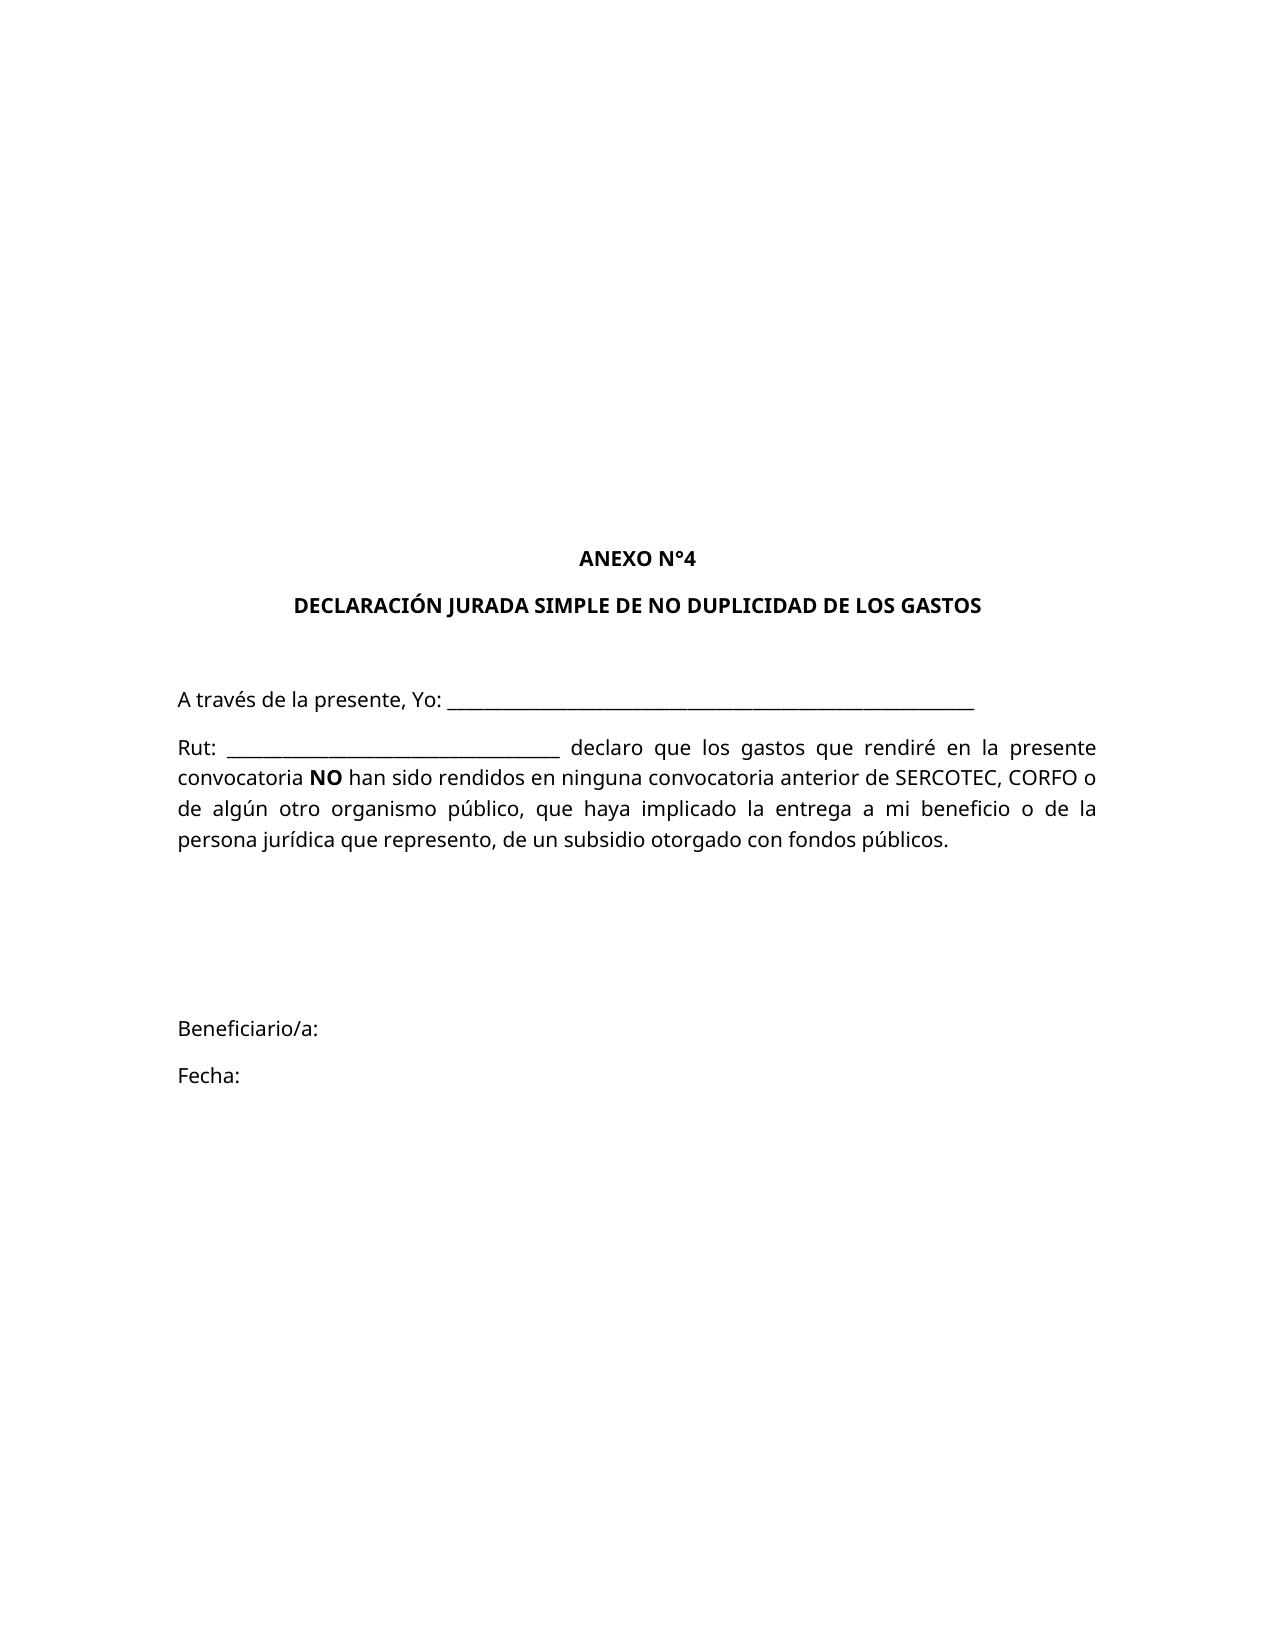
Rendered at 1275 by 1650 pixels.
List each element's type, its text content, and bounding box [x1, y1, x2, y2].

text Fecha: [177, 1061, 1098, 1090]
text DECLARACIÓN JURADA SIMPLE DE NO DUPLICIDAD DE LOS GASTOS [177, 591, 1098, 619]
text Beneficiario/a: [177, 1014, 1098, 1042]
text A través de la presente, Yo: _________________________________________________________ [177, 686, 1098, 714]
text Rut: ____________________________________ declaro que los gastos que rendiré en la presente convocatoria NO han sido rendidos en ninguna convocatoria anterior de SERCOTEC, CORFO o de algún otro organismo público, que haya implicado la entrega a mi beneficio o de la persona jurídica que represento, de un subsidio otorgado con fondos públicos. [177, 733, 1098, 853]
text ANEXO N°4 [177, 544, 1098, 572]
